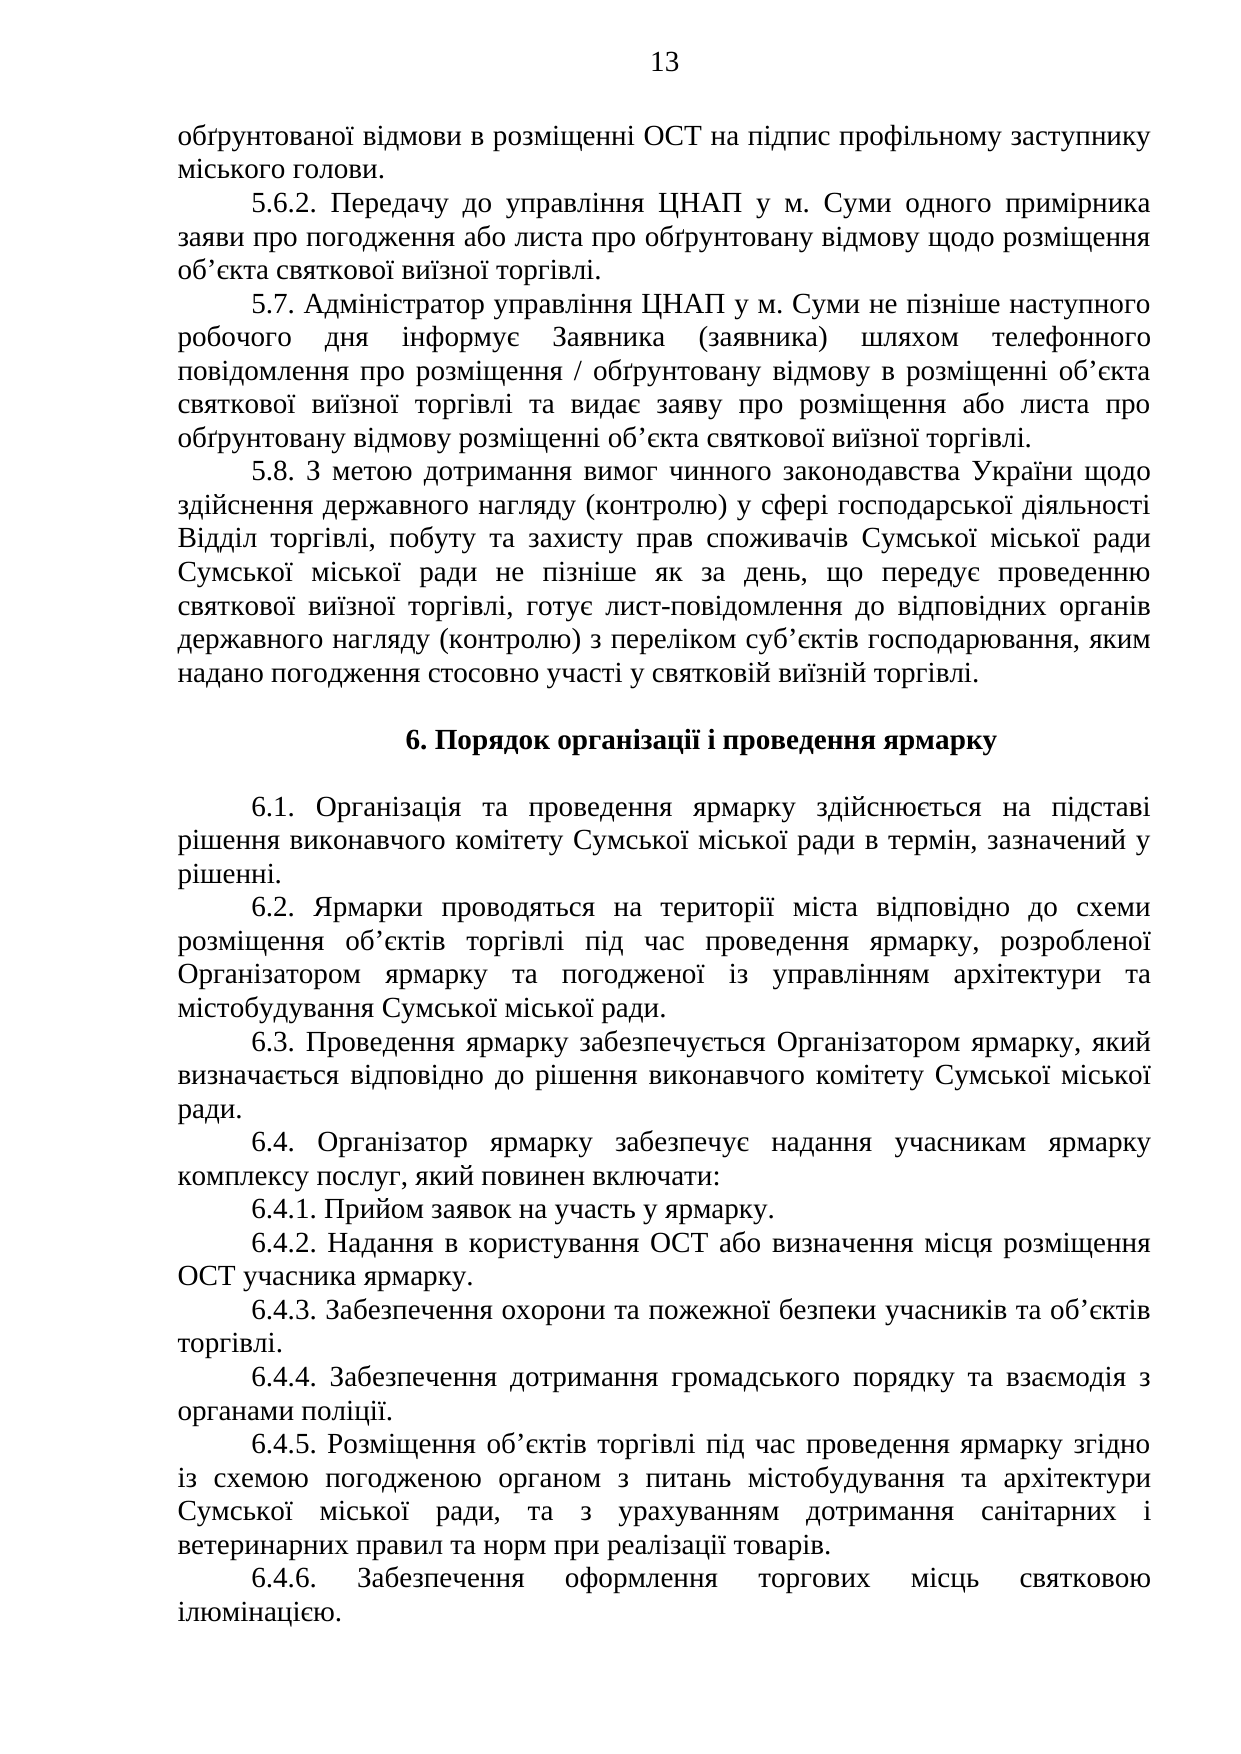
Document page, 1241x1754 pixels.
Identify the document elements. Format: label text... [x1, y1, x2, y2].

text 6.4.1. Прийом заявок на участь у ярмарку. [177, 1191, 1152, 1225]
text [177, 118, 1152, 185]
text 6.1. Організація та проведення ярмарку здійснюється на підставі рішення виконавчого комітету Сумської міської ради в термін, зазначений у рішенні. [177, 789, 1152, 889]
text 6. Порядок організації і проведення ярмарку [177, 722, 1152, 755]
text 6.3. Проведення ярмарку забезпечується Організатором ярмарку, який визначається відповідно до рішення виконавчого комітету Сумської міської ради. [177, 1024, 1152, 1124]
text 6.4.5. Розміщення об’єктів торгівлі під час проведення ярмарку згідно із схемою погодженою органом з питань містобудування та архітектури Сумської міської ради, та з урахуванням дотримання санітарних і ветеринарних правил та норм при реалізації товарів. [177, 1426, 1152, 1560]
text 6.4.6. Забезпечення оформлення торгових місць святковою ілюмінацією. [177, 1560, 1152, 1627]
text 5.6.2. Передачу до управління ЦНАП у м. Суми одного примірника заяви про погодження або листа про обґрунтовану відмову щодо розміщення об’єкта святкової виїзної торгівлі. [177, 185, 1152, 286]
text 6.2. Ярмарки проводяться на території міста відповідно до схеми розміщення об’єктів торгівлі під час проведення ярмарку, розробленої Організатором ярмарку та погодженої із управлінням архітектури та містобудування Сумської міської ради. [177, 889, 1152, 1024]
text 5.8. З метою дотримання вимог чинного законодавства України щодо здійснення державного нагляду (контролю) у сфері господарської діяльності Відділ торгівлі, побуту та захисту прав споживачів Сумської міської ради Сумської міської ради не пізніше як за день, що передує проведенню святкової виїзної торгівлі, готує лист-повідомлення до відповідних органів державного нагляду (контролю) з переліком суб’єктів господарювання, яким надано погодження стосовно участі у святковій виїзній торгівлі. [177, 453, 1152, 688]
text 6.4.4. Забезпечення дотримання громадського порядку та взаємодія з органами поліції. [177, 1359, 1152, 1426]
text 6.4. Організатор ярмарку забезпечує надання учасникам ярмарку комплексу послуг, який повинен включати: [177, 1124, 1152, 1191]
text 6.4.2. Надання в користування ОСТ або визначення місця розміщення ОСТ учасника ярмарку. [177, 1225, 1152, 1292]
text 6.4.3. Забезпечення охорони та пожежної безпеки учасників та об’єктів торгівлі. [177, 1292, 1152, 1359]
text 5.7. Адміністратор управління ЦНАП у м. Суми не пізніше наступного робочого дня інформує Заявника (заявника) шляхом телефонного повідомлення про розміщення / обґрунтовану відмову в розміщенні об’єкта святкової виїзної торгівлі та видає заяву про розміщення або листа про обґрунтовану відмову розміщенні об’єкта святкової виїзної торгівлі. [177, 286, 1152, 453]
